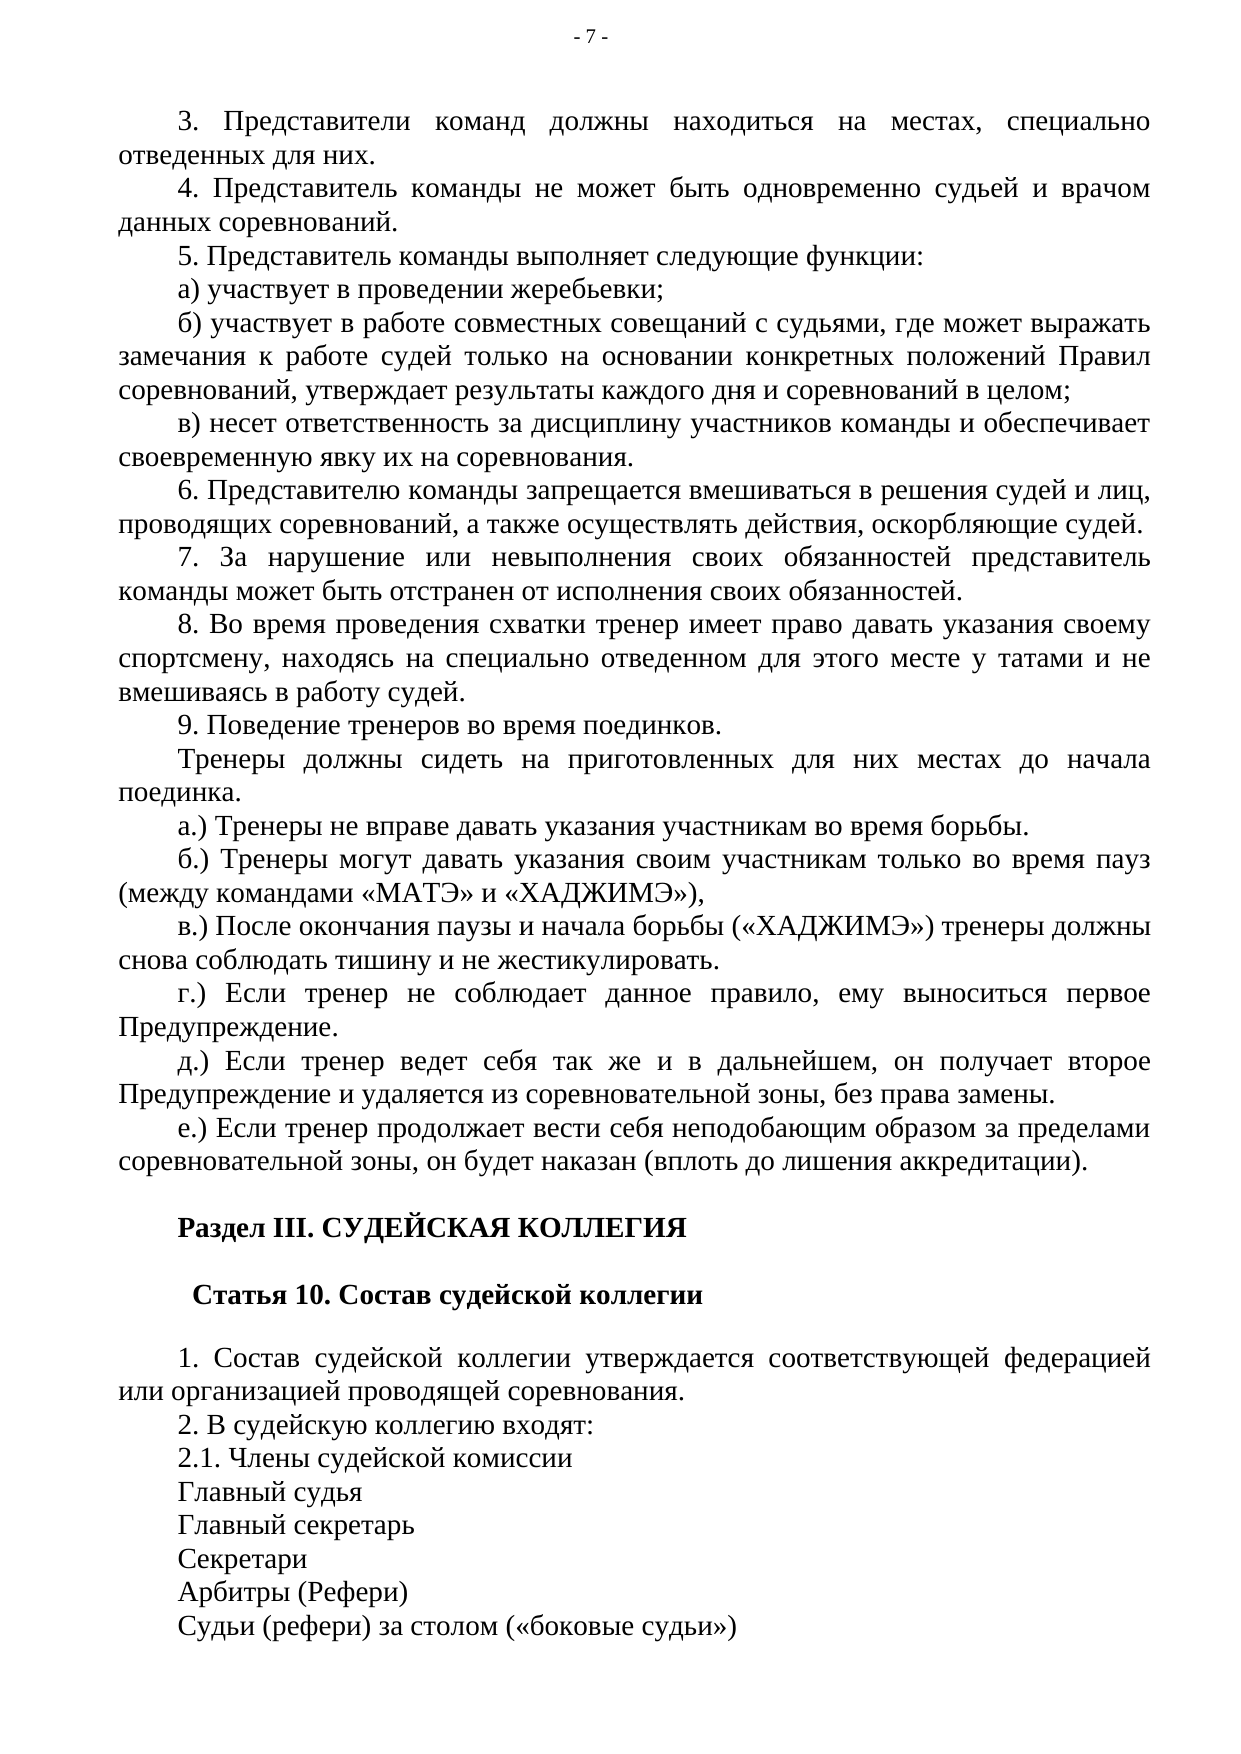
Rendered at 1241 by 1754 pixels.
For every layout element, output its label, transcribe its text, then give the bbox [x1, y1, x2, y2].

text д.) Если тренер ведет себя так же и в дальнейшем, он получает второе Предупреждение и удаляется из соревновательной зоны, без права замены. [118, 1043, 1152, 1110]
text б.) Тренеры могут давать указания своим участникам только во время пауз (между командами «МАТЭ» и «ХАДЖИМЭ»), [118, 841, 1152, 908]
text 4. Представитель команды не может быть одновременно судьей и врачом данных соревнований. [118, 171, 1152, 238]
text Главный секретарь [118, 1507, 1152, 1541]
text в) несет ответственность за дисциплину участников команды и обеспечивает своевременную явку их на соревнования. [118, 405, 1152, 472]
text 1. Состав судейской коллегии утверждается соответствующей федерацией или организацией проводящей соревнования. [118, 1340, 1152, 1407]
text Арбитры (Рефери) [118, 1574, 1152, 1608]
text 3. Представители команд должны находиться на местах, специально отведенных для них. [118, 103, 1152, 171]
text Раздел III. СУДЕЙСКАЯ КОЛЛЕГИЯ [118, 1210, 1152, 1244]
text г.) Если тренер не соблюдает данное правило, ему выноситься первое Предупреждение. [118, 976, 1152, 1043]
text Статья 10. Состав судейской коллегии [118, 1277, 1152, 1311]
text Судьи (рефери) за столом («боковые судьи») [118, 1608, 1152, 1642]
text Тренеры должны сидеть на приготовленных для них местах до начала поединка. [118, 741, 1152, 808]
text Секретари [118, 1541, 1152, 1574]
text Главный судья [118, 1474, 1152, 1507]
text 2.1. Члены судейской комиссии [118, 1440, 1152, 1474]
text 2. В судейскую коллегию входят: [118, 1407, 1152, 1440]
text 7. За нарушение или невыполнения своих обязанностей представитель команды может быть отстранен от исполнения своих обязанностей. [118, 539, 1152, 607]
text 8. Во время проведения схватки тренер имеет право давать указания своему спортсмену, находясь на специально отведенном для этого месте у татами и не вмешиваясь в работу судей. [118, 607, 1152, 707]
text а) участвует в проведении жеребьевки; [118, 271, 1152, 305]
text е.) Если тренер продолжает вести себя неподобающим образом за пределами соревновательной зоны, он будет наказан (вплоть до лишения аккредитации). [118, 1110, 1152, 1177]
text 5. Представитель команды выполняет следующие функции: [118, 238, 1152, 271]
text а.) Тренеры не вправе давать указания участникам во время борьбы. [118, 808, 1152, 841]
text б) участвует в работе совместных совещаний с судьями, где может выражать замечания к работе судей только на основании конкретных положений Правил соревнований, утверждает результаты каждого дня и соревнований в целом; [118, 305, 1152, 405]
text в.) После окончания паузы и начала борьбы («ХАДЖИМЭ») тренеры должны снова соблюдать тишину и не жестикулировать. [118, 908, 1152, 976]
text 6. Представителю команды запрещается вмешиваться в решения судей и лиц, проводящих соревнований, а также осуществлять действия, оскорбляющие судей. [118, 472, 1152, 539]
text 9. Поведение тренеров во время поединков. [118, 707, 1152, 741]
